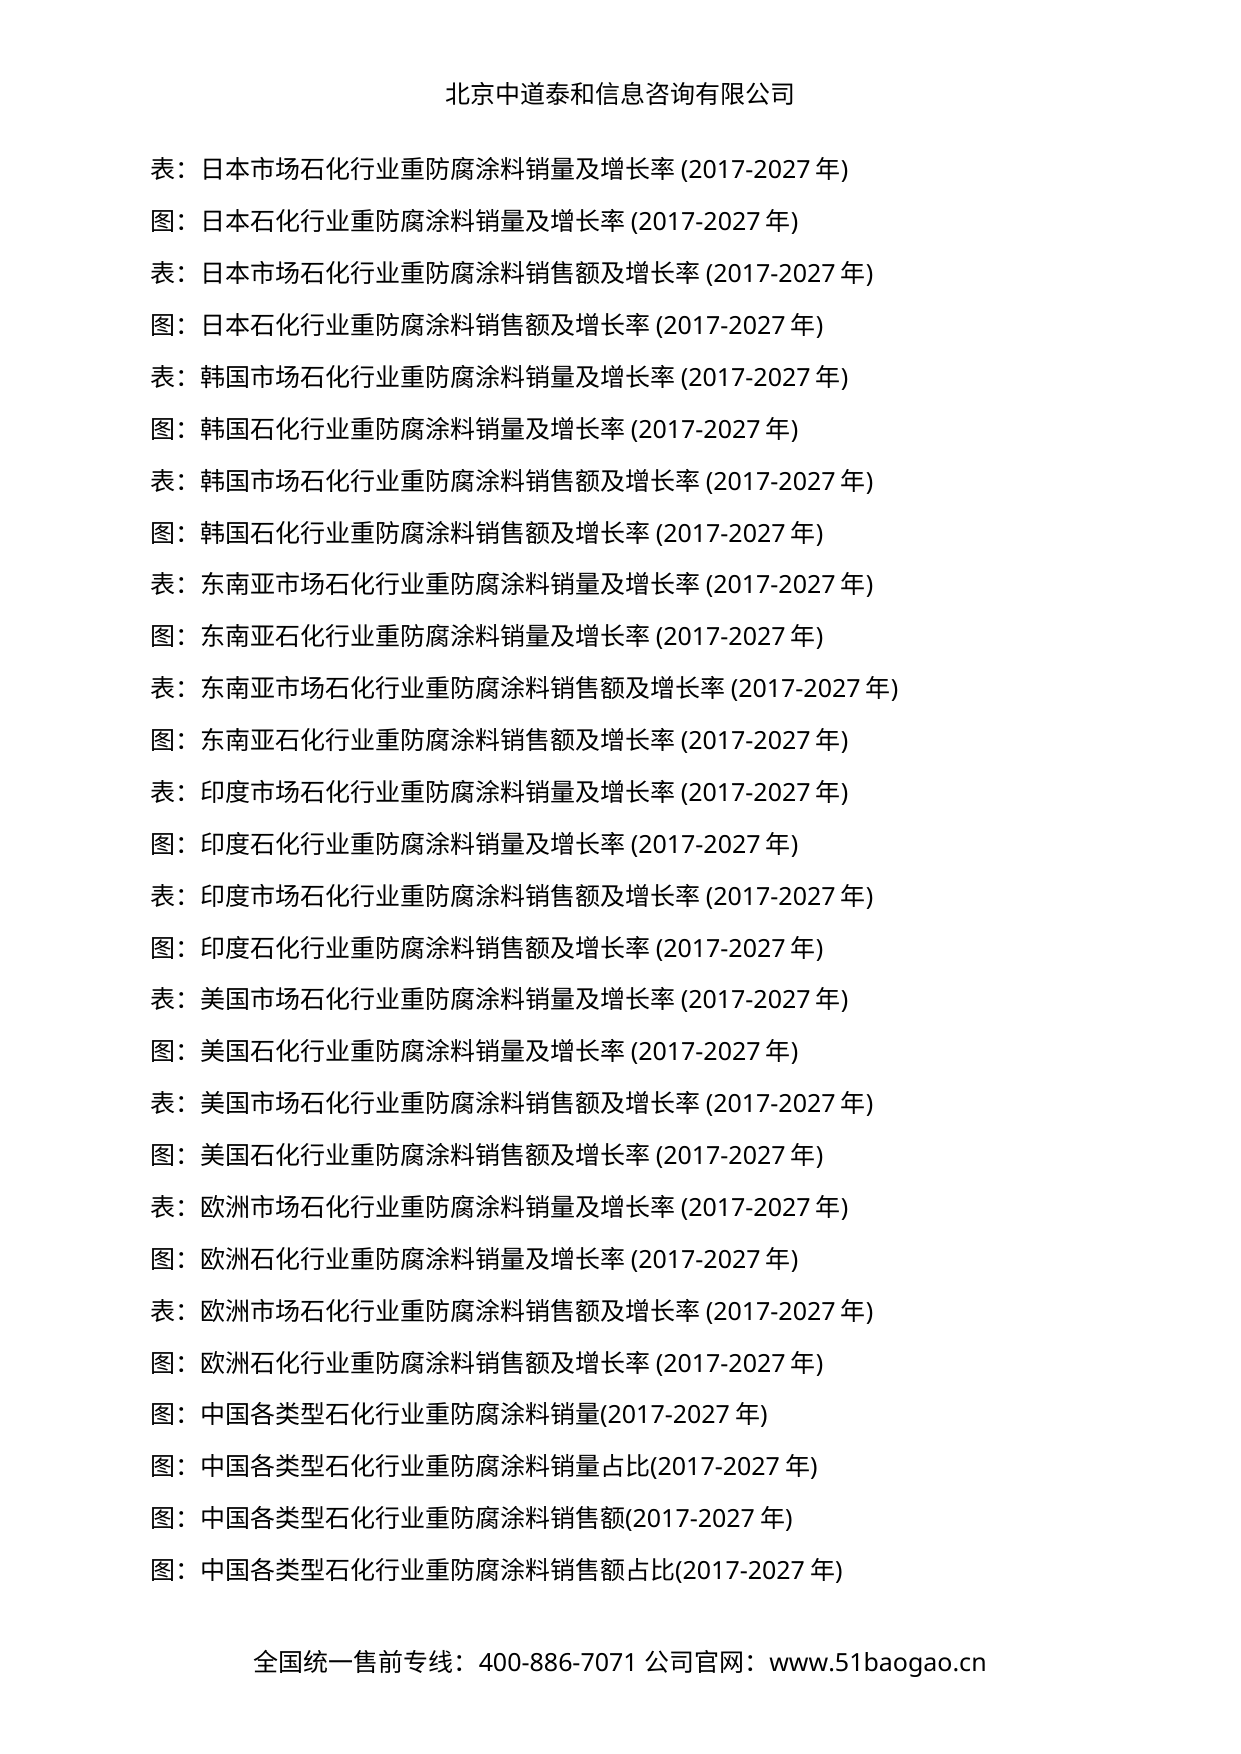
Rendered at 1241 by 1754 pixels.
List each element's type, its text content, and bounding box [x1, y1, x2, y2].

text 表：欧洲市场石化行业重防腐涂料销售额及增长率 (2017-2027年) [150, 1291, 1090, 1327]
text 表：印度市场石化行业重防腐涂料销量及增长率 (2017-2027年) [150, 772, 1090, 809]
text 表：印度市场石化行业重防腐涂料销售额及增长率 (2017-2027年) [150, 876, 1090, 912]
text 图：韩国石化行业重防腐涂料销量及增长率 (2017-2027年) [150, 409, 1090, 446]
text 图：东南亚石化行业重防腐涂料销售额及增长率 (2017-2027年) [150, 721, 1090, 757]
text 图：欧洲石化行业重防腐涂料销量及增长率 (2017-2027年) [150, 1239, 1090, 1276]
text 图：美国石化行业重防腐涂料销售额及增长率 (2017-2027年) [150, 1136, 1090, 1172]
text 图：欧洲石化行业重防腐涂料销售额及增长率 (2017-2027年) [150, 1343, 1090, 1379]
text 表：日本市场石化行业重防腐涂料销量及增长率 (2017-2027年) [150, 150, 1090, 186]
text 图：中国各类型石化行业重防腐涂料销售额(2017-2027年) [150, 1499, 1090, 1535]
text 表：美国市场石化行业重防腐涂料销售额及增长率 (2017-2027年) [150, 1084, 1090, 1120]
text 图：美国石化行业重防腐涂料销量及增长率 (2017-2027年) [150, 1032, 1090, 1068]
text 图：韩国石化行业重防腐涂料销售额及增长率 (2017-2027年) [150, 513, 1090, 549]
text 图：日本石化行业重防腐涂料销售额及增长率 (2017-2027年) [150, 306, 1090, 342]
text 图：东南亚石化行业重防腐涂料销量及增长率 (2017-2027年) [150, 617, 1090, 653]
text 表：日本市场石化行业重防腐涂料销售额及增长率 (2017-2027年) [150, 254, 1090, 290]
text 图：印度石化行业重防腐涂料销售额及增长率 (2017-2027年) [150, 928, 1090, 964]
text 图：中国各类型石化行业重防腐涂料销量(2017-2027年) [150, 1395, 1090, 1431]
text 表：东南亚市场石化行业重防腐涂料销量及增长率 (2017-2027年) [150, 565, 1090, 601]
text 图：中国各类型石化行业重防腐涂料销售额占比(2017-2027年) [150, 1551, 1090, 1587]
text 表：美国市场石化行业重防腐涂料销量及增长率 (2017-2027年) [150, 980, 1090, 1016]
text 表：东南亚市场石化行业重防腐涂料销售额及增长率 (2017-2027年) [150, 669, 1090, 705]
text 图：印度石化行业重防腐涂料销量及增长率 (2017-2027年) [150, 824, 1090, 861]
text 表：欧洲市场石化行业重防腐涂料销量及增长率 (2017-2027年) [150, 1187, 1090, 1224]
text 表：韩国市场石化行业重防腐涂料销售额及增长率 (2017-2027年) [150, 461, 1090, 497]
text 图：日本石化行业重防腐涂料销量及增长率 (2017-2027年) [150, 202, 1090, 238]
text 图：中国各类型石化行业重防腐涂料销量占比(2017-2027年) [150, 1447, 1090, 1483]
text 表：韩国市场石化行业重防腐涂料销量及增长率 (2017-2027年) [150, 357, 1090, 394]
